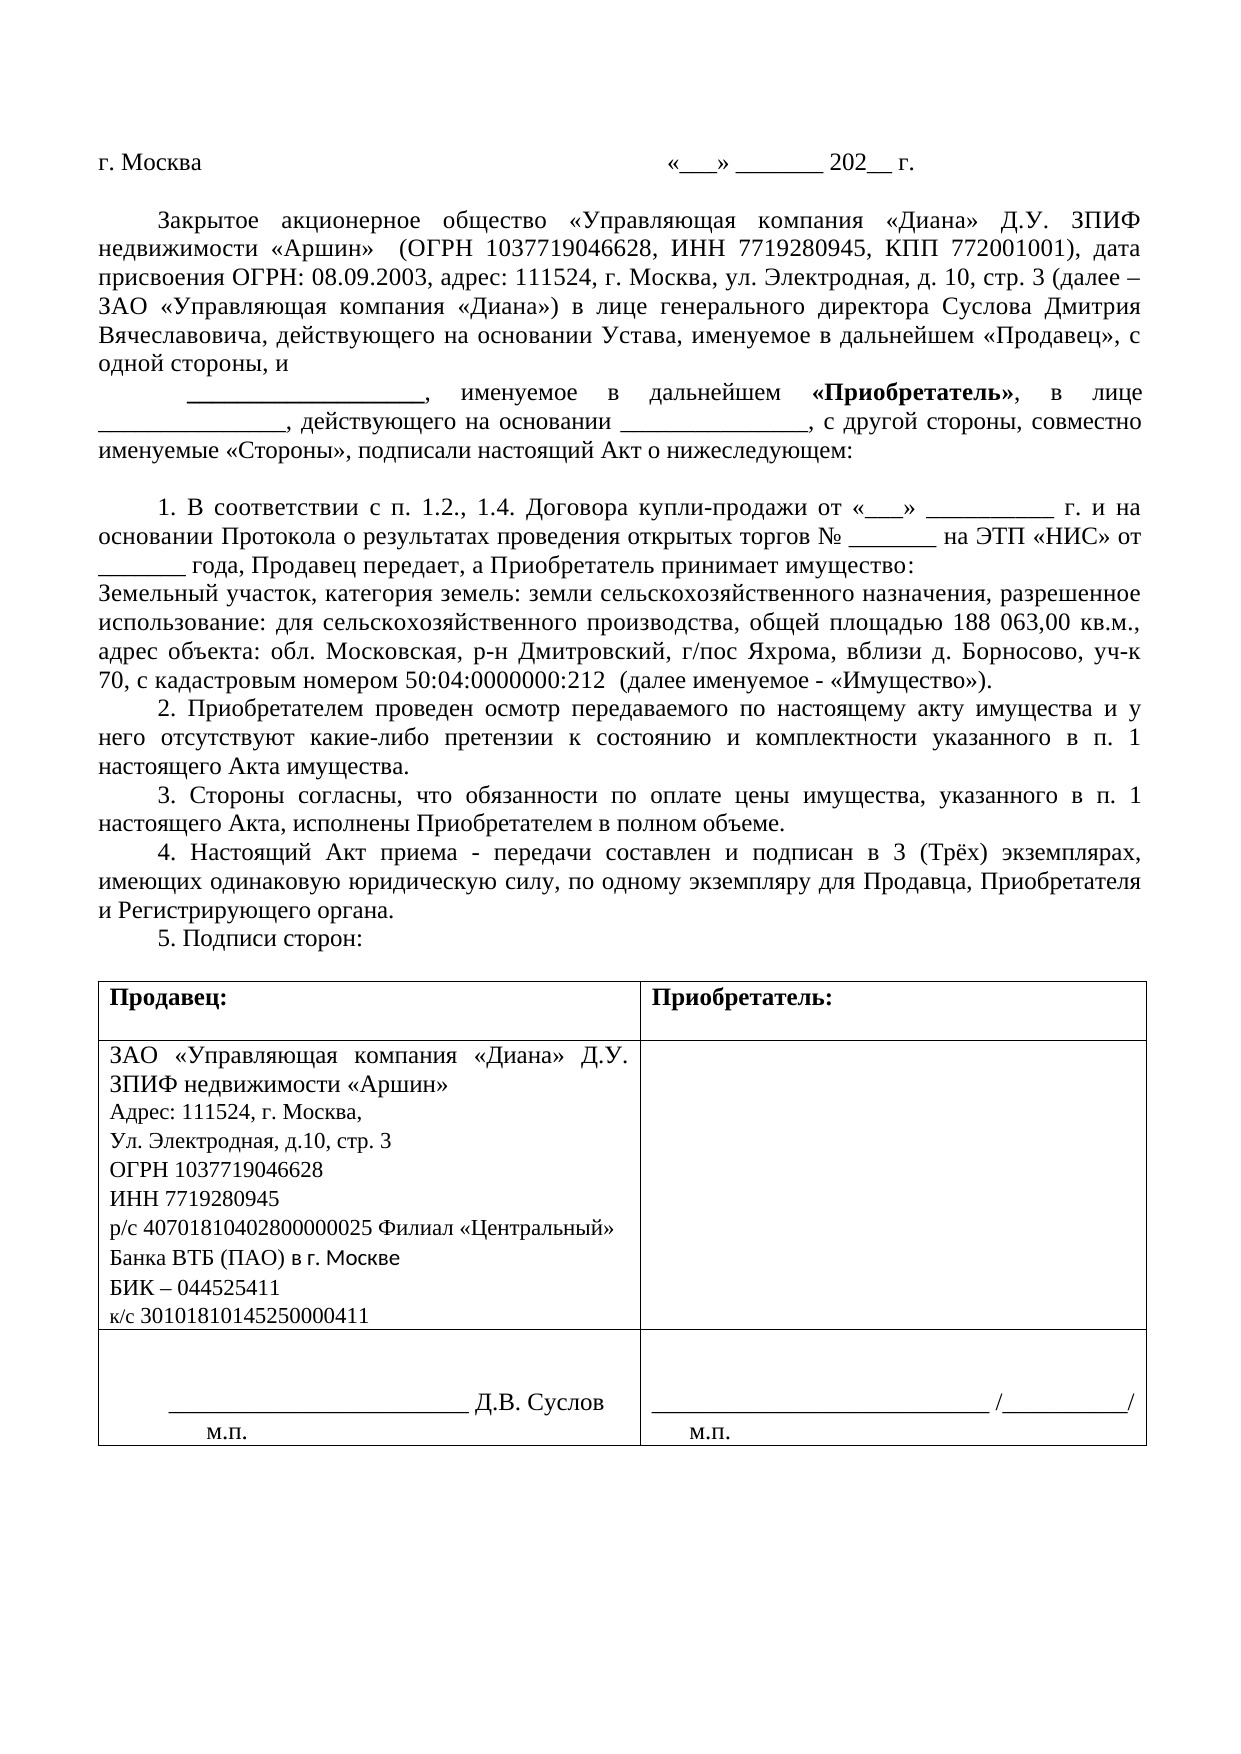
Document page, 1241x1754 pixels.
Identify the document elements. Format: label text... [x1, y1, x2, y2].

text ___________________, именуемое в дальнейшем «Приобретатель», в лице _______________, действующего на основании _______________, с другой стороны, совместно именуемые «Стороны», подписали настоящий Акт о нижеследующем: [98, 377, 1143, 463]
table_cell [641, 1041, 1146, 1329]
table_header Приобретатель: [641, 982, 1146, 1039]
text Земельный участок, категория земель: земли сельскохозяйственного назначения, разрешенное использование: для сельскохозяйственного производства, общей площадью 188 063,00 кв.м., адрес объекта: обл. Московская, р-н Дмитровский, г/пос Яхрома, вблизи д. Борносово, уч-к 70, с кадастровым номером 50:04:0000000:212 (далее именуемое - «Имущество»). [98, 578, 1143, 693]
table_header Продавец: [99, 982, 640, 1039]
text г. Москва «___» _______ 202__ г. [98, 147, 1143, 176]
text Закрытое акционерное общество «Управляющая компания «Диана» Д.У. ЗПИФ недвижимости «Аршин» (ОГРН 1037719046628, ИНН 7719280945, КПП 772001001), дата присвоения ОГРН: 08.09.2003, адрес: 111524, г. Москва, ул. Электродная, д. 10, стр. 3 (далее – ЗАО «Управляющая компания «Диана») в лице генерального директора Суслова Дмитрия Вячеславовича, действующего на основании Устава, именуемое в дальнейшем «Продавец», с одной стороны, и [98, 205, 1143, 377]
table_cell ________________________ Д.В. Суслов м.п. [99, 1330, 640, 1445]
text 3. Стороны согласны, что обязанности по оплате цены имущества, указанного в п. 1 настоящего Акта, исполнены Приобретателем в полном объеме. [98, 780, 1143, 837]
text 5. Подписи сторон: [98, 923, 1143, 952]
table_cell ___________________________ /__________/ м.п. [641, 1330, 1146, 1445]
text 2. Приобретателем проведен осмотр передаваемого по настоящему акту имущества и у него отсутствуют какие-либо претензии к состоянию и комплектности указанного в п. 1 настоящего Акта имущества. [98, 693, 1143, 780]
text 1. В соответствии с п. 1.2., 1.4. Договора купли-продажи от «___» __________ г. и на основании Протокола о результатах проведения открытых торгов № _______ на ЭТП «НИС» от _______ года, Продавец передает, а Приобретатель принимает имущество: [98, 492, 1143, 578]
text 4. Настоящий Акт приема - передачи составлен и подписан в 3 (Трёх) экземплярах, имеющих одинаковую юридическую силу, по одному экземпляру для Продавца, Приобретателя и Регистрирующего органа. [98, 837, 1143, 923]
table_cell ЗАО «Управляющая компания «Диана» Д.У. ЗПИФ недвижимости «Аршин» Адрес: 111524, г. Москва, Ул. Электродная, д.10, стр. 3 ОГРН 1037719046628 ИНН 7719280945 р/с 40701810402800000025 Филиал «Центральный» Банка ВТБ (ПАО) в г. Москве БИК – 044525411 к/с 30101810145250000411 [99, 1041, 640, 1329]
